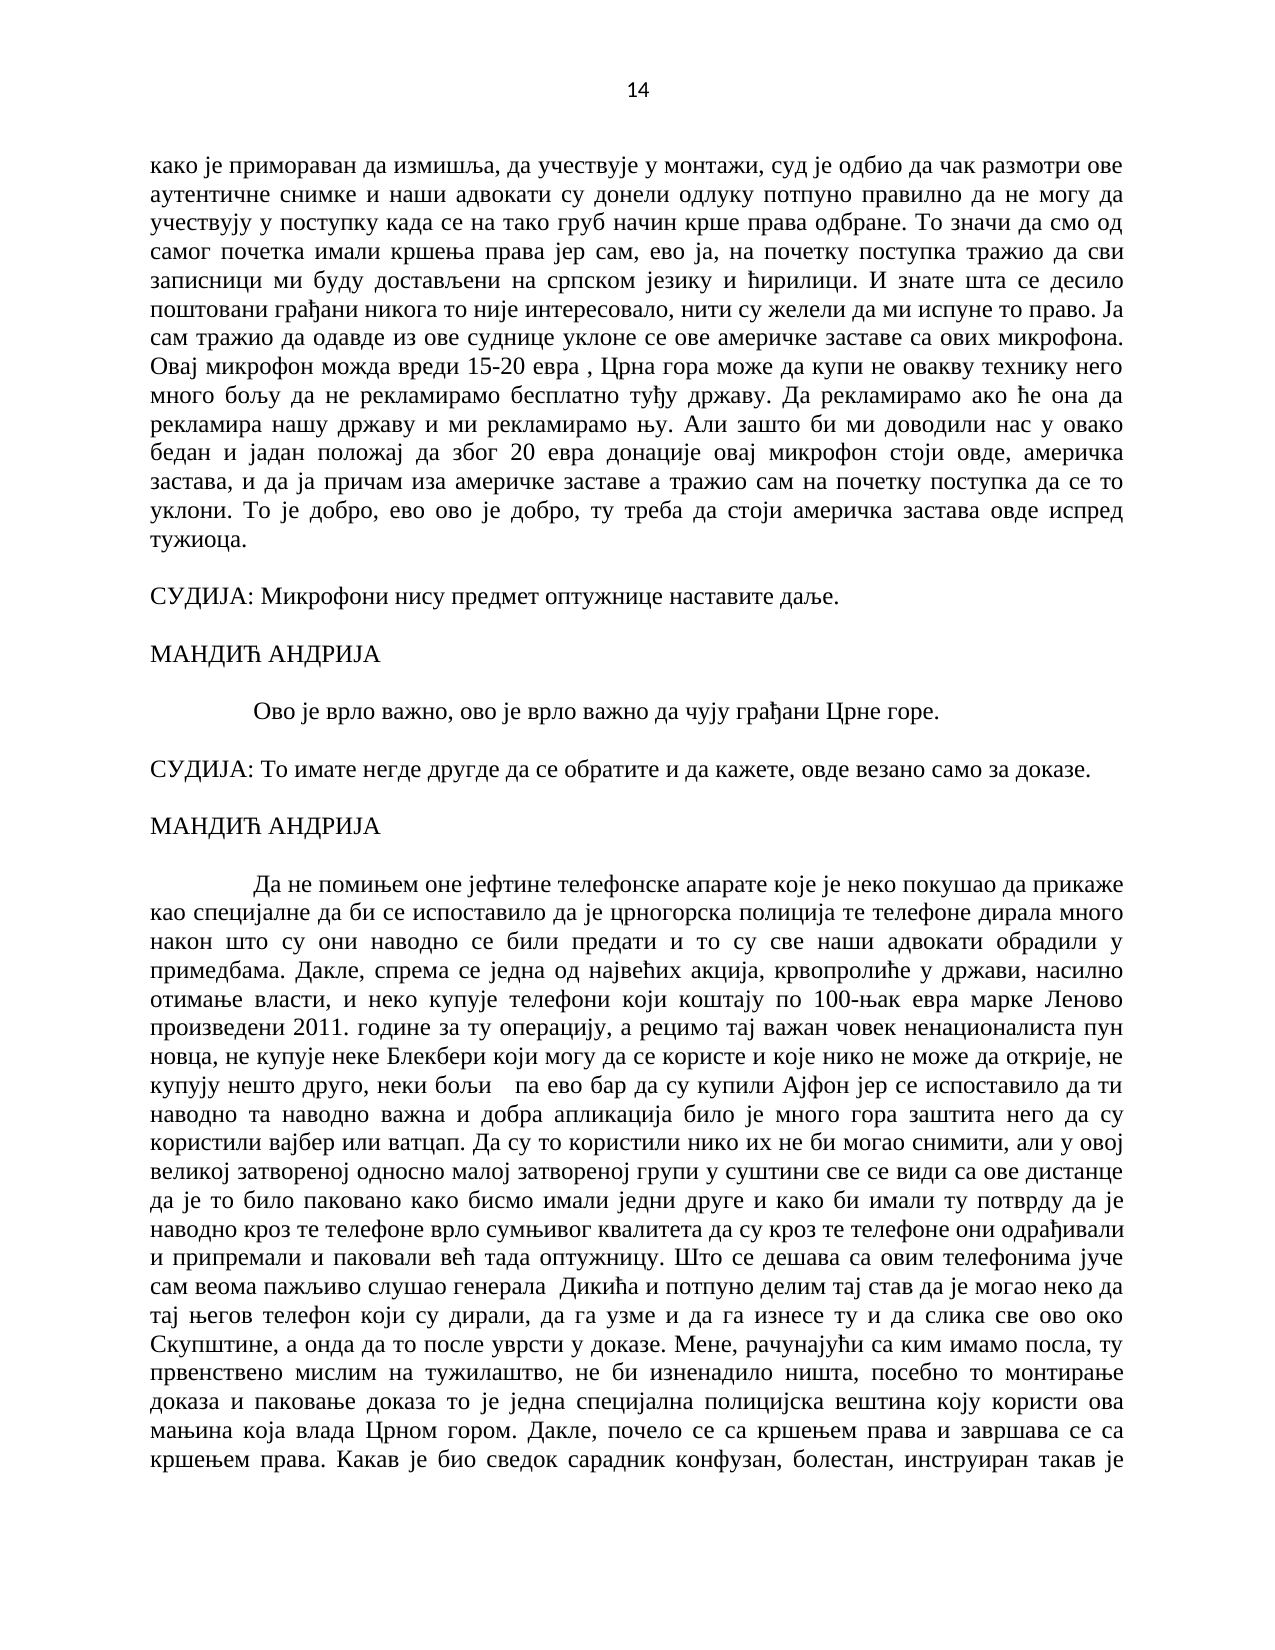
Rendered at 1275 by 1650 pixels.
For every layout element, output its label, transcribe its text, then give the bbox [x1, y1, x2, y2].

text МАНДИЋ АНДРИЈА [150, 639, 1125, 667]
text МАНДИЋ АНДРИЈА [150, 811, 1125, 840]
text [150, 869, 1125, 1472]
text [150, 150, 1125, 552]
text Ово је врло важно, ово је врло важно да чују грађани Црне горе. [150, 696, 1125, 725]
text СУДИЈА: Микрофони нису предмет оптужнице наставите даље. [150, 581, 1125, 610]
text СУДИЈА: То имате негде другде да се обратите и да кажете, овде везано само за доказе. [150, 754, 1125, 782]
